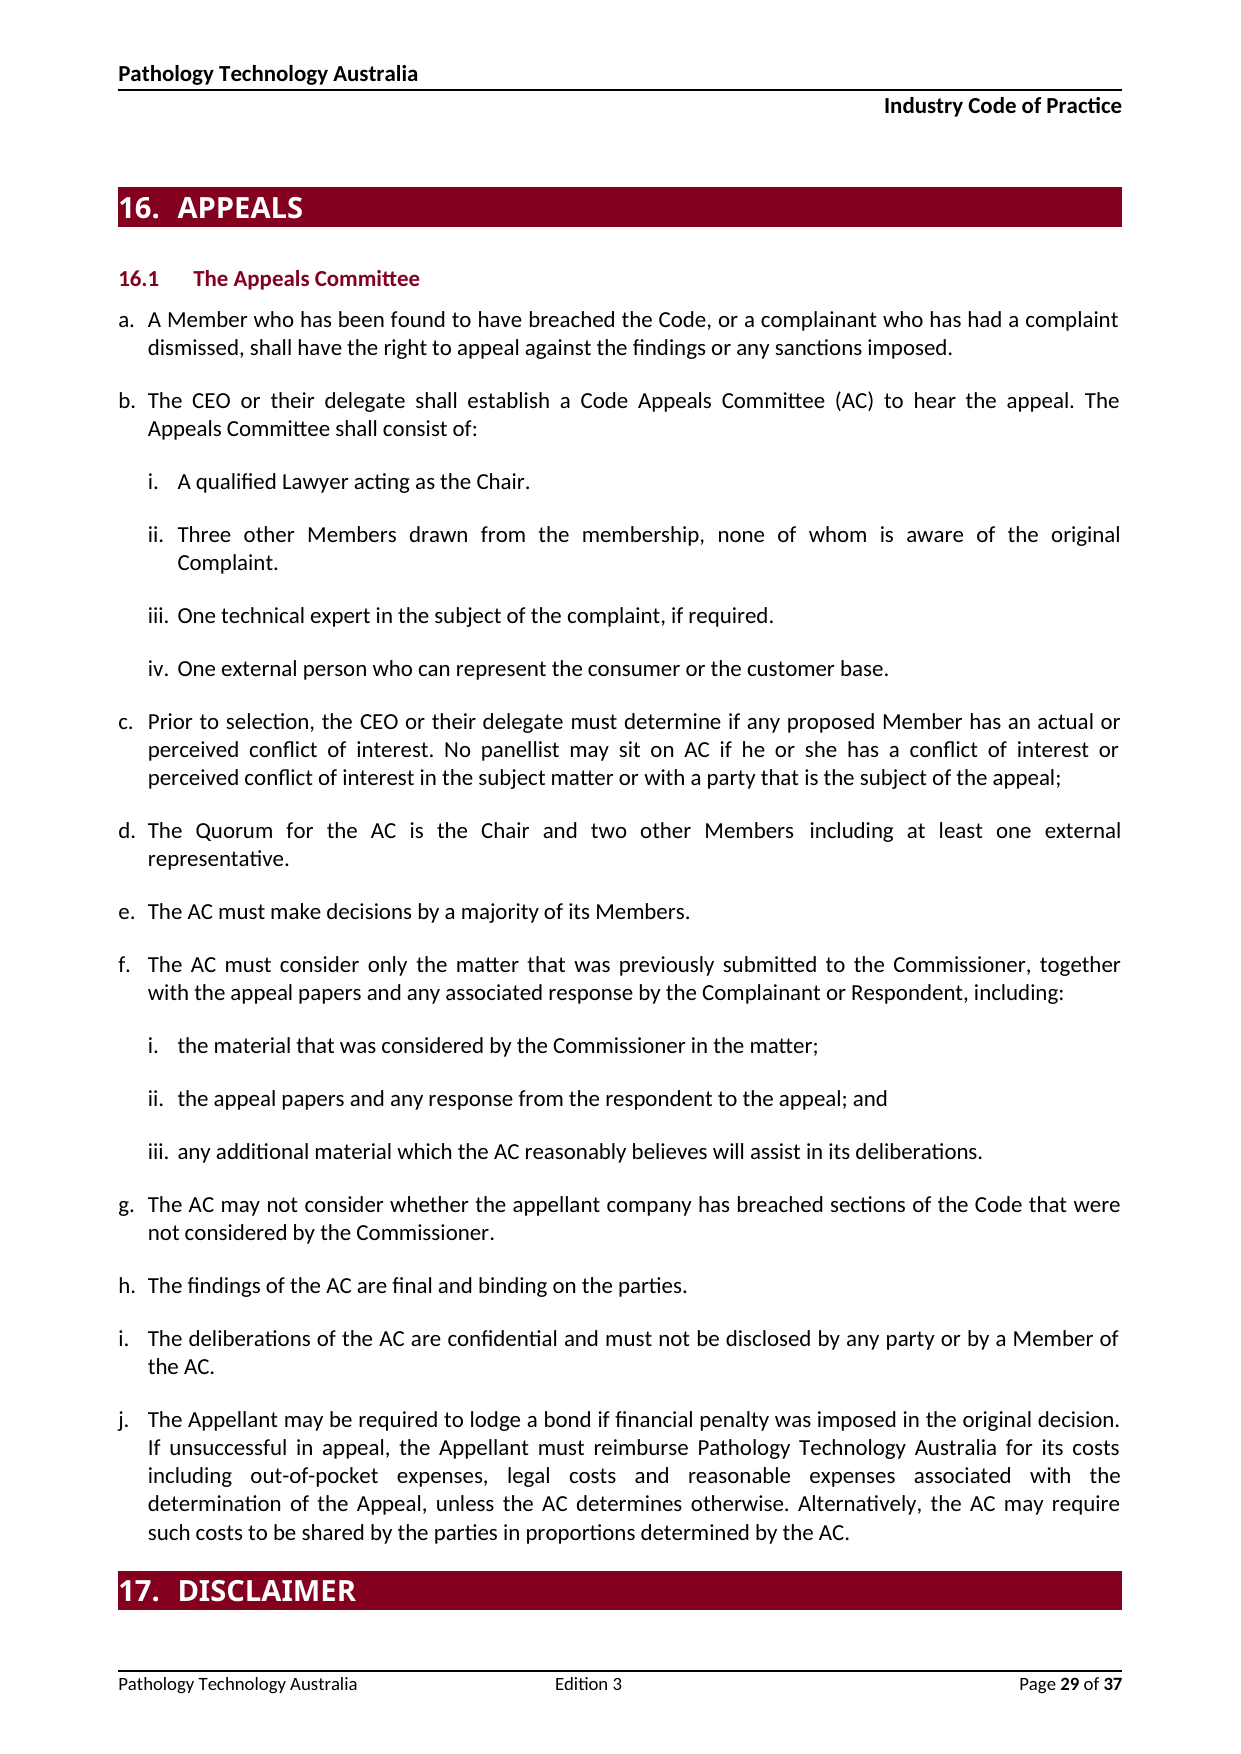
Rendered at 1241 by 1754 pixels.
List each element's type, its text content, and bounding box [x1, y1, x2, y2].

list One technical expert in the subject of the complaint, if required. [148, 601, 1122, 629]
list The Quorum for the AC is the Chair and two other Members including at least one external representative. [118, 816, 1122, 872]
list One external person who can represent the consumer or the customer base. [148, 654, 1122, 682]
list The deliberations of the AC are confidential and must not be disclosed by any party or by a Member of the AC. [118, 1324, 1122, 1381]
list any additional material which the AC reasonably believes will assist in its deliberations. [148, 1137, 1122, 1165]
list The AC may not consider whether the appellant company has breached sections of the Code that were not considered by the Commissioner. [118, 1190, 1122, 1246]
subtitle 16.1 The Appeals Committee [118, 264, 1122, 292]
list The findings of the AC are final and binding on the parties. [118, 1271, 1122, 1299]
list The AC must consider only the matter that was previously submitted to the Commissioner, together with the appeal papers and any associated response by the Complainant or Respondent, including: [118, 950, 1122, 1006]
list the material that was considered by the Commissioner in the matter; [148, 1031, 1122, 1059]
list A qualified Lawyer acting as the Chair. [148, 467, 1122, 495]
list The Appellant may be required to lodge a bond if financial penalty was imposed in the original decision. If unsuccessful in appeal, the Appellant must reimburse Pathology Technology Australia for its costs including out-of-pocket expenses, legal costs and reasonable expenses associated with the determination of the Appeal, unless the AC determines otherwise. Alternatively, the AC may require such costs to be shared by the parties in proportions determined by the AC. [118, 1406, 1122, 1546]
list The AC must make decisions by a majority of its Members. [118, 897, 1122, 925]
list Prior to selection, the CEO or their delegate must determine if any proposed Member has an actual or perceived conflict of interest. No panellist may sit on AC if he or she has a conflict of interest or perceived conflict of interest in the subject matter or with a party that is the subject of the appeal; [118, 707, 1122, 791]
list The CEO or their delegate shall establish a Code Appeals Committee (AC) to hear the appeal. The Appeals Committee shall consist of: [118, 386, 1122, 442]
subtitle Appeals [118, 187, 1122, 227]
list Three other Members drawn from the membership, none of whom is aware of the original Complaint. [148, 520, 1122, 576]
subtitle Disclaimer [118, 1571, 1122, 1610]
list A Member who has been found to have breached the Code, or a complainant who has had a complaint dismissed, shall have the right to appeal against the findings or any sanctions imposed. [118, 305, 1122, 361]
list the appeal papers and any response from the respondent to the appeal; and [148, 1084, 1122, 1112]
